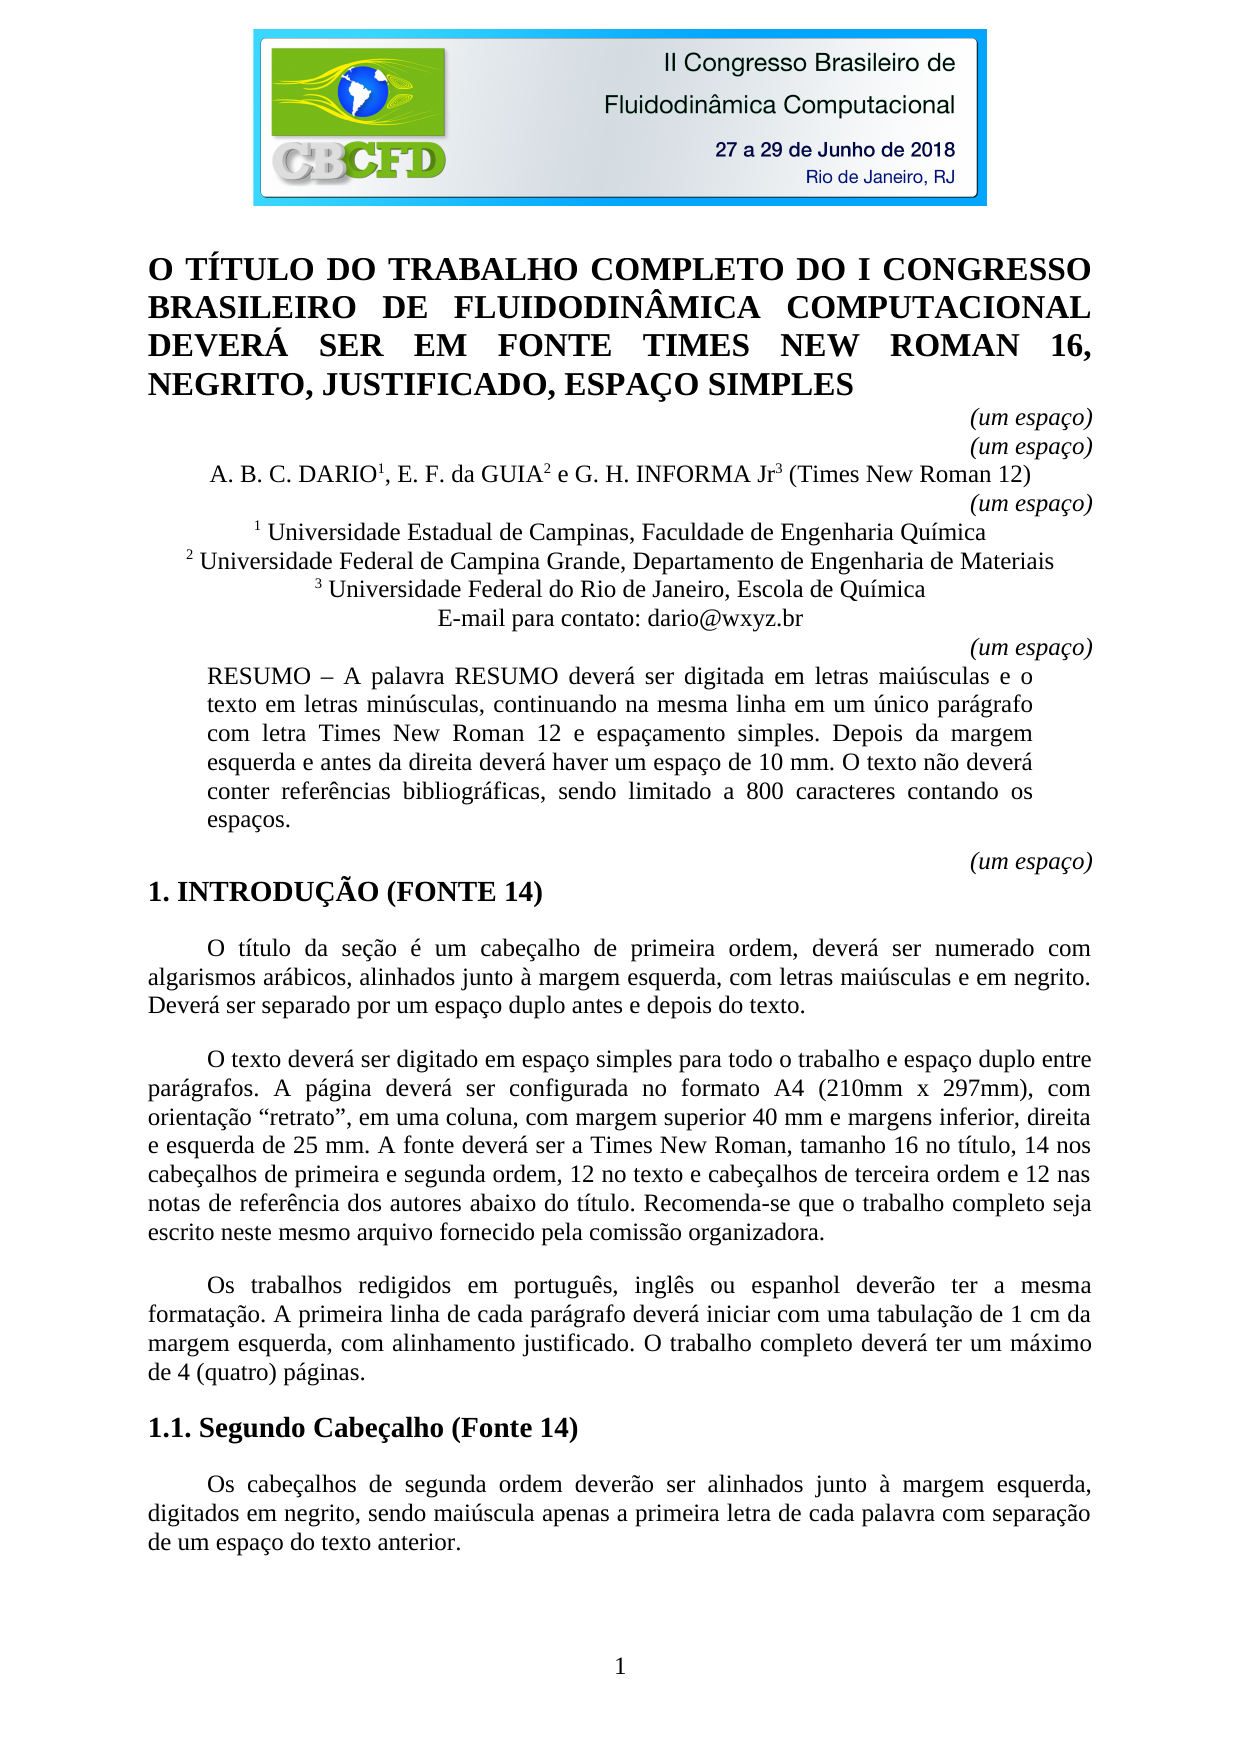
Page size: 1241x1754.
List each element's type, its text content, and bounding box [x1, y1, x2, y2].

picture [620, 112, 987, 206]
picture [253, 29, 987, 206]
text Os trabalhos redigidos em português, inglês ou espanhol deverão ter a mesma formatação. A primeira linha de cada parágrafo deverá iniciar com uma tabulação de 1 cm da margem esquerda, com alinhamento justificado. O trabalho completo deverá ter um máximo de 4 (quatro) páginas. [148, 1271, 1092, 1386]
text Os cabeçalhos de segunda ordem deverão ser alinhados junto à margem esquerda, digitados em negrito, sendo maiúscula apenas a primeira letra de cada palavra com separação de um espaço do texto anterior. [148, 1469, 1092, 1555]
text 1 Universidade Estadual de Campinas, Faculdade de Engenharia Química [148, 517, 1092, 546]
text E-mail para contato: dario@wxyz.br [148, 603, 1092, 632]
text RESUMO – A palavra RESUMO deverá ser digitada em letras maiúsculas e o texto em letras minúsculas, continuando na mesma linha em um único parágrafo com letra Times New Roman 12 e espaçamento simples. Depois da margem esquerda e antes da direita deverá haver um espaço de 10 mm. O texto não deverá conter referências bibliográficas, sendo limitado a 800 caracteres contando os espaços. [207, 661, 1034, 833]
text 1.1. Segundo Cabeçalho (Fonte 14) [148, 1411, 1092, 1444]
text (um espaço) [148, 632, 1092, 661]
text (um espaço) [148, 431, 1092, 459]
text (um espaço) [148, 402, 1092, 431]
text O TÍTULO DO TRABALHO COMPLETO DO I CONGRESSO BRASILEIRO DE FLUIDODINÂMICA COMPUTACIONAL DEVERÁ SER EM FONTE TIMES NEW ROMAN 16, NEGRITO, JUSTIFICADO, ESPAÇO SIMPLES [148, 249, 1092, 402]
text (um espaço) [148, 846, 1092, 874]
text 1. INTRODUÇÃO (FONTE 14) [148, 874, 1092, 908]
text O título da seção é um cabeçalho de primeira ordem, deverá ser numerado com algarismos arábicos, alinhados junto à margem esquerda, com letras maiúsculas e em negrito. Deverá ser separado por um espaço duplo antes e depois do texto. [148, 933, 1092, 1019]
text A. B. C. DARIO1, E. F. da GUIA2 e G. H. INFORMA Jr3 (Times New Roman 12) [148, 459, 1092, 488]
text O texto deverá ser digitado em espaço simples para todo o trabalho e espaço duplo entre parágrafos. A página deverá ser configurada no formato A4 (210mm x 297mm), com orientação “retrato”, em uma coluna, com margem superior 40 mm e margens inferior, direita e esquerda de 25 mm. A fonte deverá ser a Times New Roman, tamanho 16 no título, 14 nos cabeçalhos de primeira e segunda ordem, 12 no texto e cabeçalhos de terceira ordem e 12 nas notas de referência dos autores abaixo do título. Recomenda-se que o trabalho completo seja escrito neste mesmo arquivo fornecido pela comissão organizadora. [148, 1044, 1092, 1246]
text (um espaço) [148, 488, 1092, 517]
text 2 Universidade Federal de Campina Grande, Departamento de Engenharia de Materiais [148, 546, 1092, 574]
text 3 Universidade Federal do Rio de Janeiro, Escola de Química [148, 574, 1092, 603]
